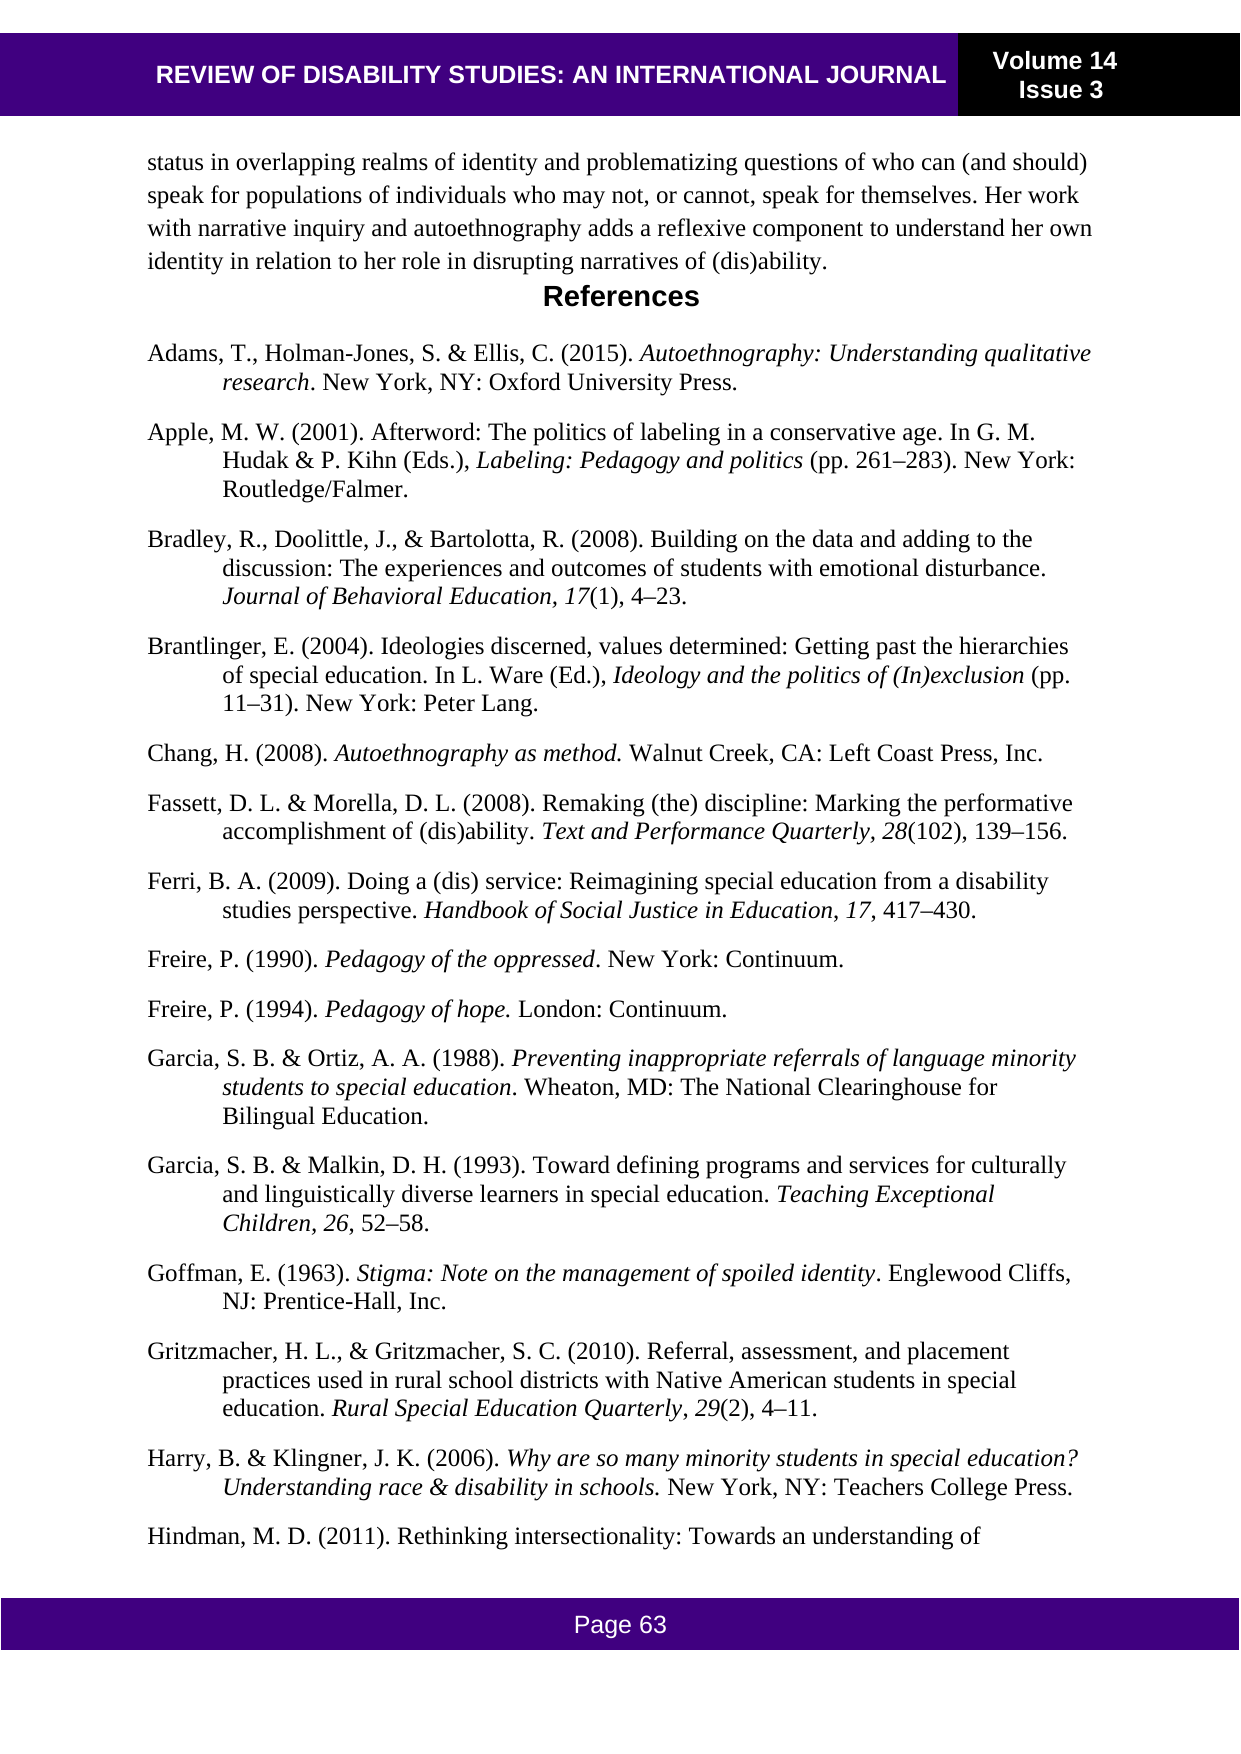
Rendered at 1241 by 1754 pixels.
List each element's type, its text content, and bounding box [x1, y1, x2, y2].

text Gritzmacher, H. L., & Gritzmacher, S. C. (2010). Referral, assessment, and placement practices used in rural school districts with Native American students in special education. Rural Special Education Quarterly, 29(2), 4–11. [147, 1336, 1093, 1422]
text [147, 1521, 1093, 1550]
text Goffman, E. (1963). Stigma: Note on the management of spoiled identity. Englewood Cliffs, NJ: Prentice-Hall, Inc. [147, 1258, 1093, 1315]
text Freire, P. (1990). Pedagogy of the oppressed. New York: Continuum. [147, 944, 1093, 973]
text Garcia, S. B. & Ortiz, A. A. (1988). Preventing inappropriate referrals of language minority students to special education. Wheaton, MD: The National Clearinghouse for Bilingual Education. [147, 1043, 1093, 1130]
subtitle References [147, 279, 1093, 313]
text Garcia, S. B. & Malkin, D. H. (1993). Toward defining programs and services for culturally and linguistically diverse learners in special education. Teaching Exceptional Children, 26, 52–58. [147, 1151, 1093, 1237]
text Harry, B. & Klingner, J. K. (2006). Why are so many minority students in special education? Understanding race & disability in schools. New York, NY: Teachers College Press. [147, 1443, 1093, 1501]
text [147, 147, 1093, 275]
text Chang, H. (2008). Autoethnography as method. Walnut Creek, CA: Left Coast Press, Inc. [147, 738, 1093, 767]
text Adams, T., Holman-Jones, S. & Ellis, C. (2015). Autoethnography: Understanding qualitative research. New York, NY: Oxford University Press. [147, 338, 1093, 396]
text Ferri, B. A. (2009). Doing a (dis) service: Reimagining special education from a disability studies perspective. Handbook of Social Justice in Education, 17, 417–430. [147, 866, 1093, 923]
text Apple, M. W. (2001). Afterword: The politics of labeling in a conservative age. In G. M. Hudak & P. Kihn (Eds.), Labeling: Pedagogy and politics (pp. 261–283). New York: Routledge/Falmer. [147, 417, 1093, 503]
text Brantlinger, E. (2004). Ideologies discerned, values determined: Getting past the hierarchies of special education. In L. Ware (Ed.), Ideology and the politics of (In)exclusion (pp. 11–31). New York: Peter Lang. [147, 631, 1093, 717]
text Fassett, D. L. & Morella, D. L. (2008). Remaking (the) discipline: Marking the performative accomplishment of (dis)ability. Text and Performance Quarterly, 28(102), 139–156. [147, 788, 1093, 845]
text Freire, P. (1994). Pedagogy of hope. London: Continuum. [147, 994, 1093, 1023]
text Bradley, R., Doolittle, J., & Bartolotta, R. (2008). Building on the data and adding to the discussion: The experiences and outcomes of students with emotional disturbance. Journal of Behavioral Education, 17(1), 4–23. [147, 524, 1093, 610]
